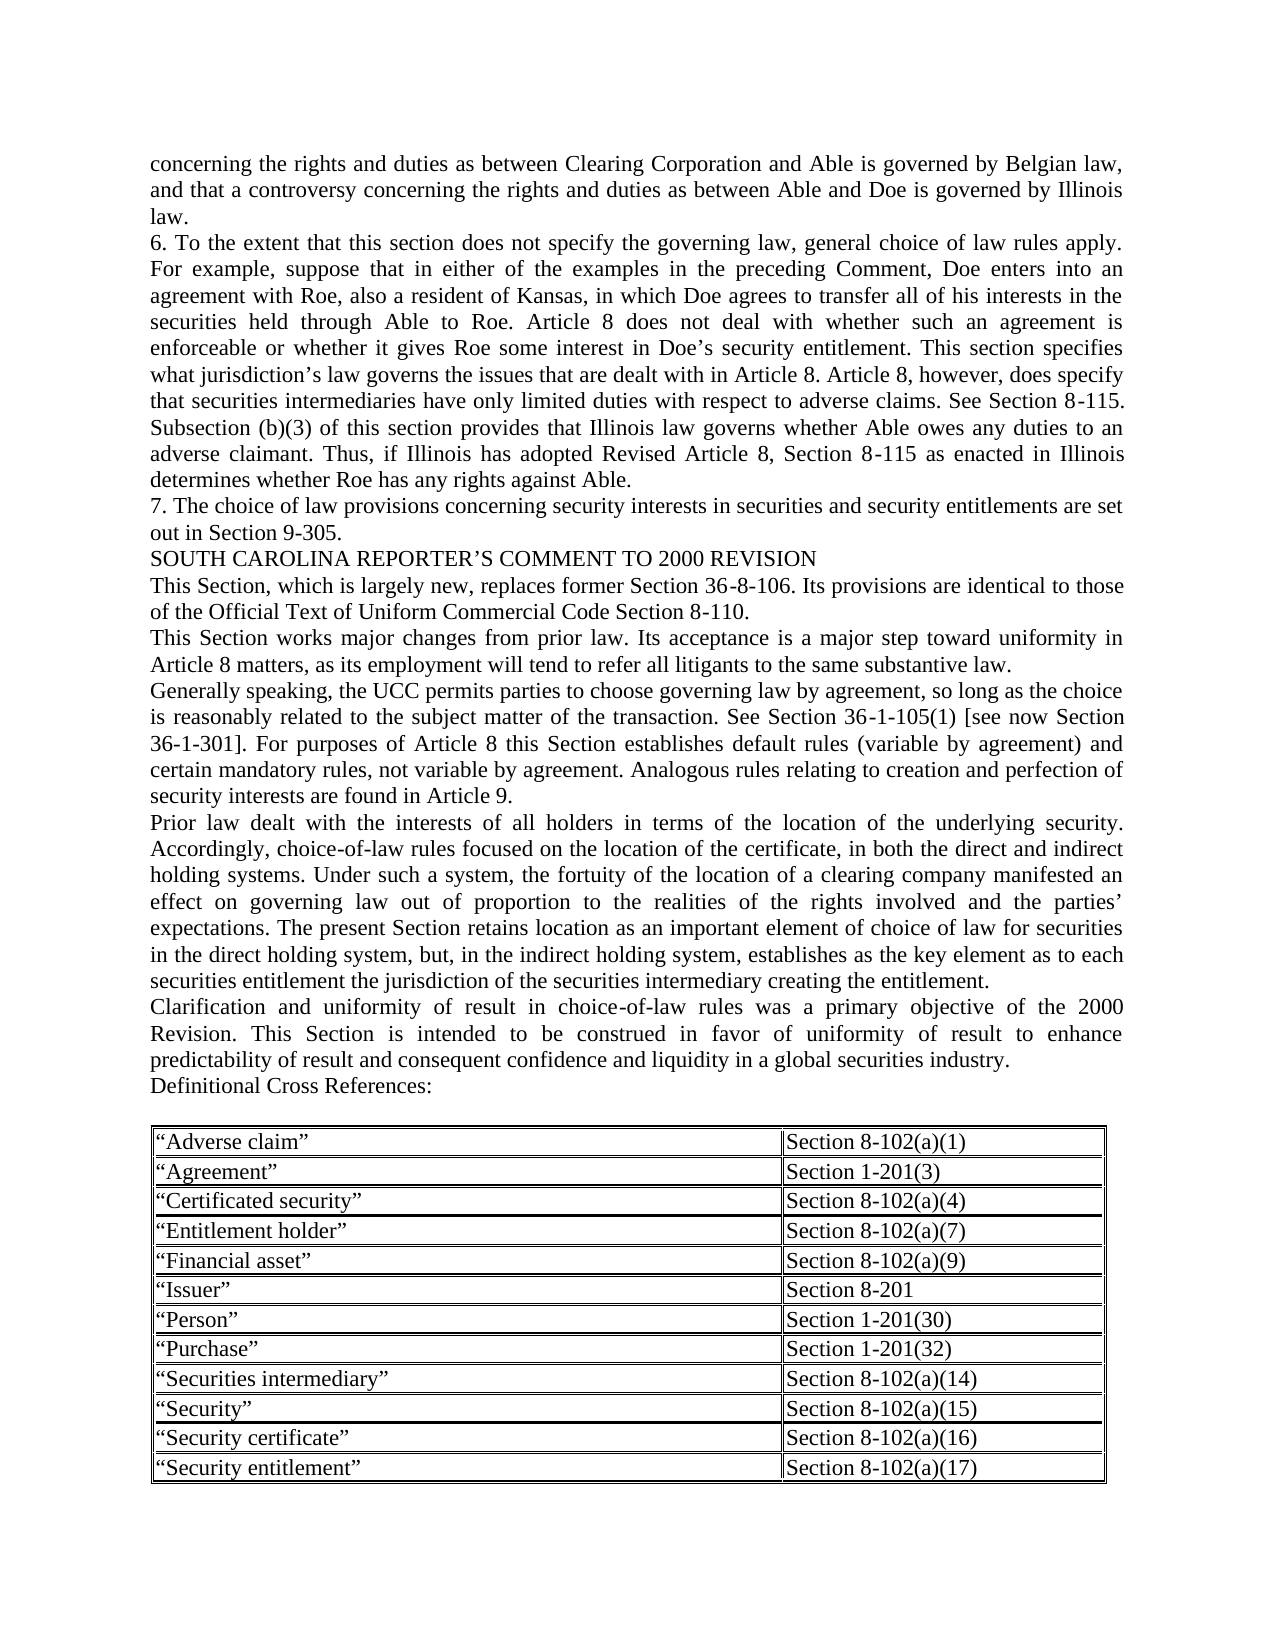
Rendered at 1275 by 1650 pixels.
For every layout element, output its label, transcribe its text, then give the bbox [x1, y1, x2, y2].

table_cell “Purchase” [154, 1332, 781, 1362]
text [150, 150, 1125, 229]
text Clarification and uniformity of result in choice-of-law rules was a primary objective of the 2000 Revision. This Section is intended to be construed in favor of uniformity of result to enhance predictability of result and consequent confidence and liquidity in a global securities industry. [150, 993, 1125, 1072]
table_cell Section 8-102(a)(7) [784, 1214, 1104, 1243]
table_cell “Security certificate” [154, 1421, 781, 1451]
table_cell “Entitlement holder” [154, 1214, 781, 1243]
table_cell Section 8-102(a)(4) [784, 1184, 1104, 1214]
table_cell “Agreement” [152, 1155, 783, 1184]
text Prior law dealt with the interests of all holders in terms of the location of the underlying security. Accordingly, choice-of-law rules focused on the location of the certificate, in both the direct and indirect holding systems. Under such a system, the fortuity of the location of a clearing company manifested an effect on governing law out of proportion to the realities of the rights involved and the parties’ expectations. The present Section retains location as an important element of choice of law for securities in the direct holding system, but, in the indirect holding system, establishes as the key element as to each securities entitlement the jurisdiction of the securities intermediary creating the entitlement. [150, 809, 1125, 993]
table_cell Section 1-201(3) [783, 1155, 1105, 1184]
table_cell Section 8-102(a)(14) [783, 1362, 1105, 1391]
table_cell Section 8-102(a)(1) [783, 1129, 1104, 1155]
table_cell Section 1-201(32) [784, 1332, 1104, 1362]
text This Section, which is largely new, replaces former Section 36-8-106. Its provisions are identical to those of the Official Text of Uniform Commercial Code Section 8-110. [150, 572, 1125, 624]
table_cell “Certificated security” [154, 1184, 781, 1214]
table_cell Section 8-102(a)(9) [784, 1244, 1104, 1273]
table_cell “Adverse claim” [154, 1129, 783, 1155]
table_cell “Security entitlement” [152, 1451, 783, 1480]
table_cell “Issuer” [154, 1273, 781, 1303]
text 6. To the extent that this section does not specify the governing law, general choice of law rules apply. For example, suppose that in either of the examples in the preceding Comment, Doe enters into an agreement with Roe, also a resident of Kansas, in which Doe agrees to transfer all of his interests in the securities held through Able to Roe. Article 8 does not deal with whether such an agreement is enforceable or whether it gives Roe some interest in Doe’s security entitlement. This section specifies what jurisdiction’s law governs the issues that are dealt with in Article 8. Article 8, however, does specify that securities intermediaries have only limited duties with respect to adverse claims. See Section 8-115. Subsection (b)(3) of this section provides that Illinois law governs whether Able owes any duties to an adverse claimant. Thus, if Illinois has adopted Revised Article 8, Section 8-115 as enacted in Illinois determines whether Roe has any rights against Able. [150, 229, 1125, 493]
table_cell Section 1-201(30) [783, 1303, 1105, 1332]
table_cell “Security” [154, 1391, 781, 1421]
table_cell Section 8-102(a)(17) [783, 1451, 1105, 1480]
text This Section works major changes from prior law. Its acceptance is a major step toward uniformity in Article 8 matters, as its employment will tend to refer all litigants to the same substantive law. [150, 624, 1125, 677]
table_cell “Financial asset” [154, 1244, 781, 1273]
text Generally speaking, the UCC permits parties to choose governing law by agreement, so long as the choice is reasonably related to the subject matter of the transaction. See Section 36-1-105(1) [see now Section 36-1-301]. For purposes of Article 8 this Section establishes default rules (variable by agreement) and certain mandatory rules, not variable by agreement. Analogous rules relating to creation and perfection of security interests are found in Article 9. [150, 677, 1125, 809]
table_cell Section 8-201 [784, 1273, 1104, 1303]
table_cell Section 8-102(a)(16) [784, 1421, 1104, 1451]
table_cell “Securities intermediary” [152, 1362, 783, 1391]
text Definitional Cross References: [150, 1072, 1125, 1099]
text 7. The choice of law provisions concerning security interests in securities and security entitlements are set out in Section 9-305. [150, 493, 1125, 545]
text SOUTH CAROLINA REPORTER’S COMMENT TO 2000 REVISION [150, 545, 1125, 572]
table_cell “Person” [152, 1303, 783, 1332]
table_cell Section 8-102(a)(15) [784, 1391, 1104, 1421]
